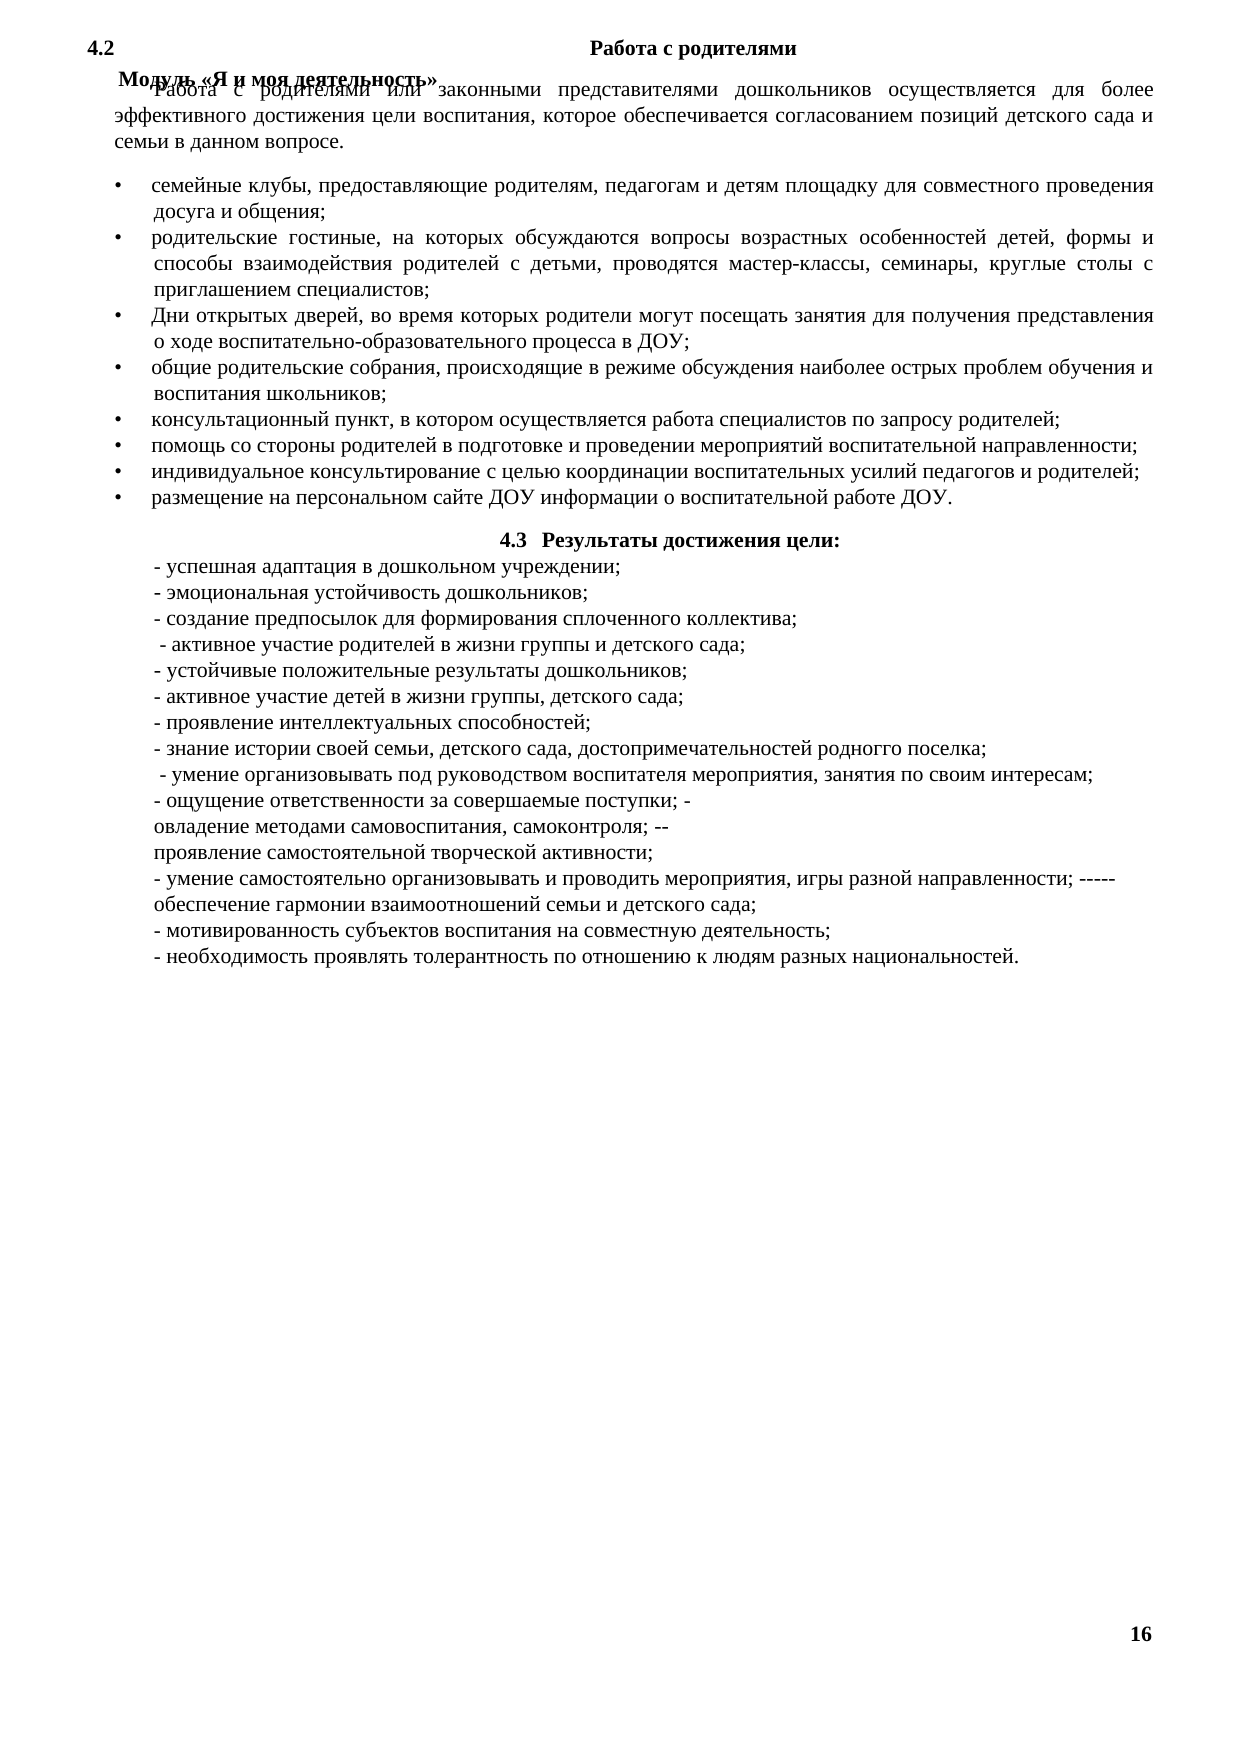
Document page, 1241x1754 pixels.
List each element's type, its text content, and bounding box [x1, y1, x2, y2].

list индивидуальное консультирование c целью координации воспитательных усилий педагогов и родителей; [114, 458, 1155, 484]
list родительские гостиные, на которых обсуждаются вопросы возрастных особенностей детей, формы и способы взаимодействия родителей с детьми, проводятся мастер-классы, семинары, круглые столы с приглашением специалистов; [114, 223, 1155, 301]
list Работа с родителями [87, 36, 1155, 60]
list семейные клубы, предоставляющие родителям, педагогам и детям площадку для совместного проведения досуга и общения; [114, 171, 1155, 223]
list размещение на персональном сайте ДОУ информации о воспитательной работе ДОУ. [114, 484, 1155, 510]
text - умение самостоятельно организовывать и проводить мероприятия, игры разной направленности; -----обеспечение гармонии взаимоотношений семьи и детского сада; - мотивированность субъектов воспитания на совместную деятельность; - необходимость проявлять толерантность по отношению к людям разных национальностей. [154, 865, 1155, 969]
text Работа с родителями или законными представителями дошкольников осуществляется для более эффективного достижения цели воспитания, которое обеспечивается согласованием позиций детского сада и семьи в данном вопросе. [114, 75, 1155, 154]
list Дни открытых дверей, во время которых родители могут посещать занятия для получения представления о ходе воспитательно-образовательного процесса в ДОУ; [114, 301, 1155, 353]
text - ощущение ответственности за совершаемые поступки; -овладение методами самовоспитания, самоконтроля; --проявление самостоятельной творческой активности; [154, 787, 728, 865]
list общие родительские собрания, происходящие в режиме обсуждения наиболее острых проблем обучения и воспитания школьников; [114, 353, 1155, 406]
text - успешная адаптация в дошкольном учреждении; - эмоциональная устойчивость дошкольников; [154, 552, 728, 604]
list Результаты достижения цели: [499, 526, 1155, 552]
text - создание предпосылок для формирования сплоченного коллектива; - активное участие родителей в жизни группы и детского сада; - устойчивые положительные результаты дошкольников; - активное участие детей в жизни группы, детского сада; - проявление интеллектуальных способностей; [154, 604, 853, 735]
list помощь со стороны родителей в подготовке и проведении мероприятий воспитательной направленности; [114, 432, 1155, 458]
list консультационный пункт, в котором осуществляется работа специалистов по запросу родителей; [114, 406, 1155, 432]
text - знание истории своей семьи, детского сада, достопримечательностей родногго поселка; - умение организовывать под руководством воспитателя мероприятия, занятия по своим интересам; [154, 735, 1155, 787]
